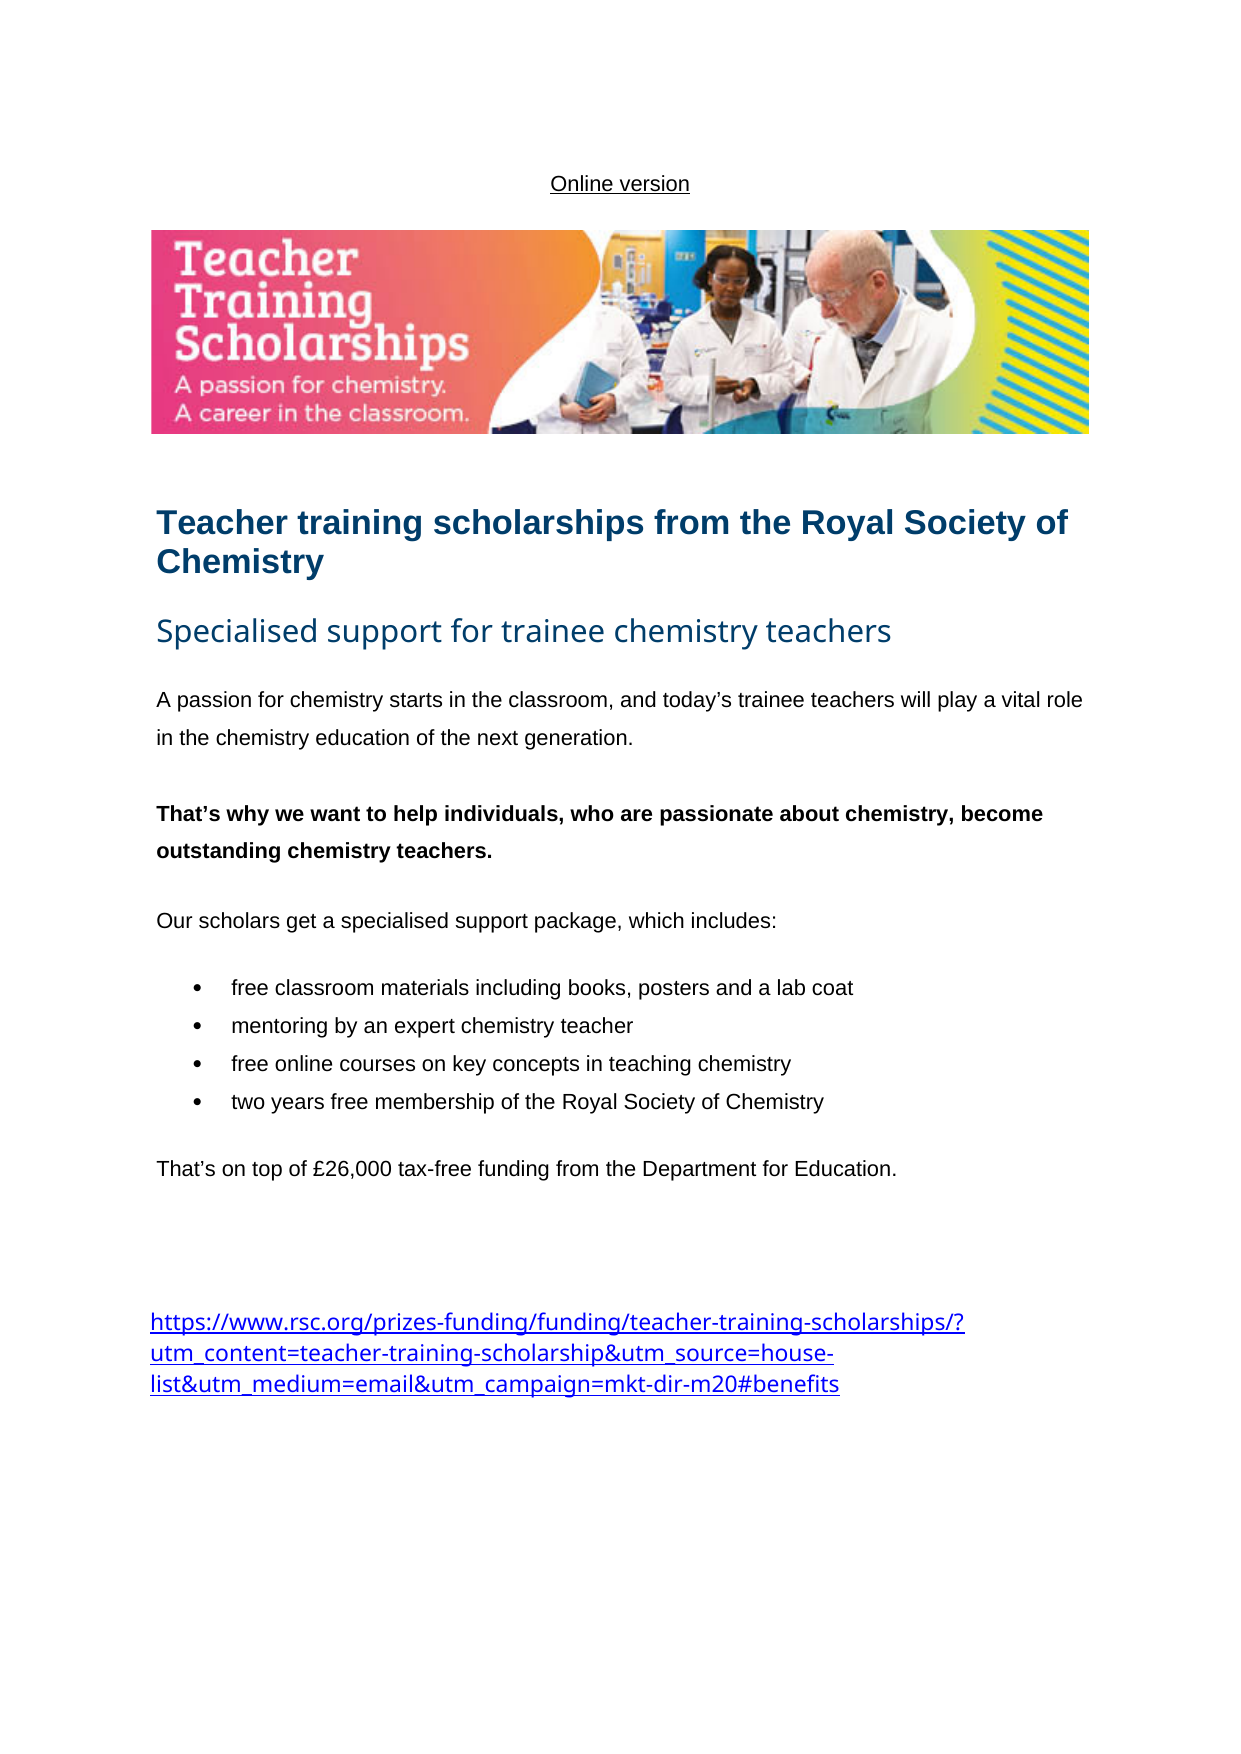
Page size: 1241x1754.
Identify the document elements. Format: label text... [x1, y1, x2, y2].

text https://www.rsc.org/prizes-funding/funding/teacher-training-scholarships/?utm_content=teacher-training-scholarship&utm_source=house-list&utm_medium=email&utm_campaign=mkt-dir-m20#benefits [150, 1306, 1090, 1399]
table_header [150, 150, 1090, 1306]
picture [151, 230, 1089, 434]
